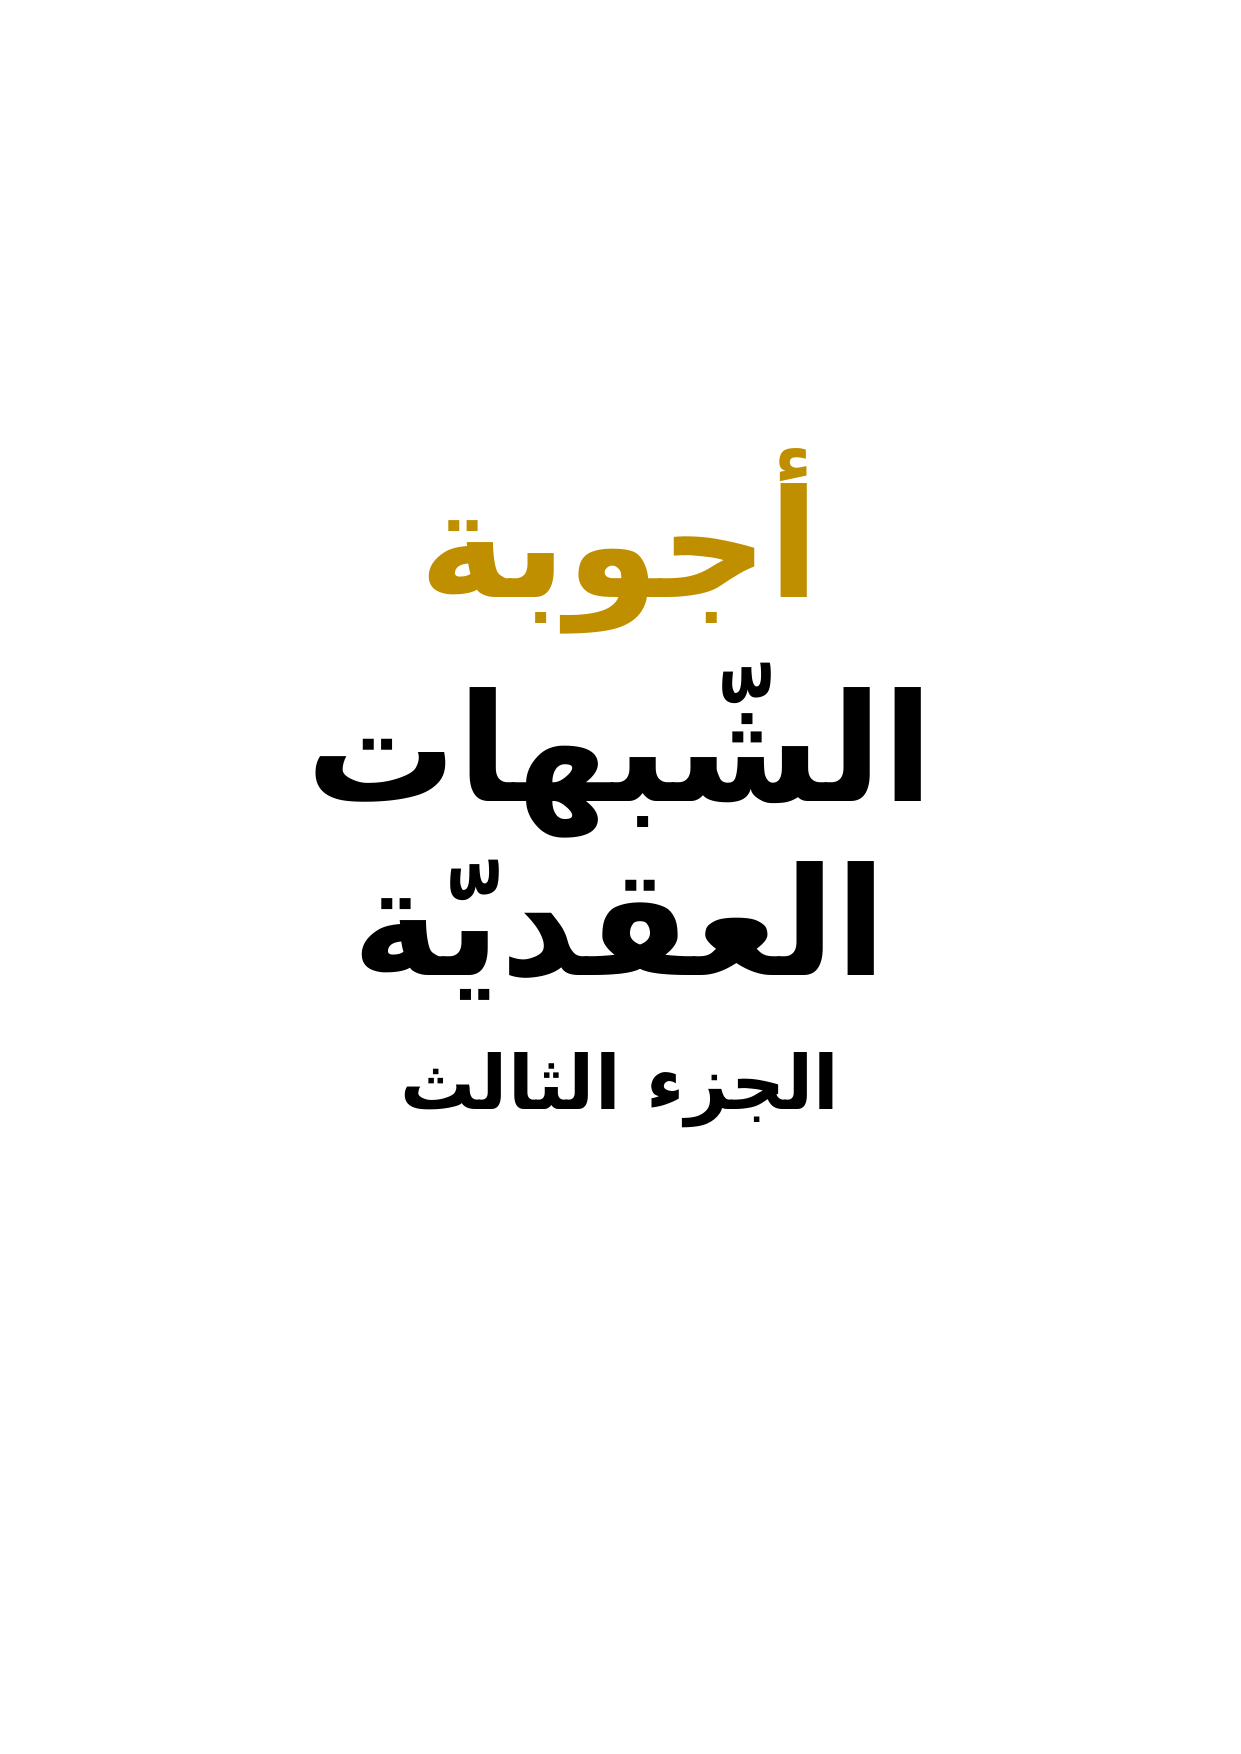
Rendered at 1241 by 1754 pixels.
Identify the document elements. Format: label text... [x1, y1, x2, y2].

text الشّبهات العقديّة [187, 662, 1053, 1011]
text الجزء الثالث [187, 1040, 1053, 1127]
text أجوبة [187, 458, 1053, 633]
